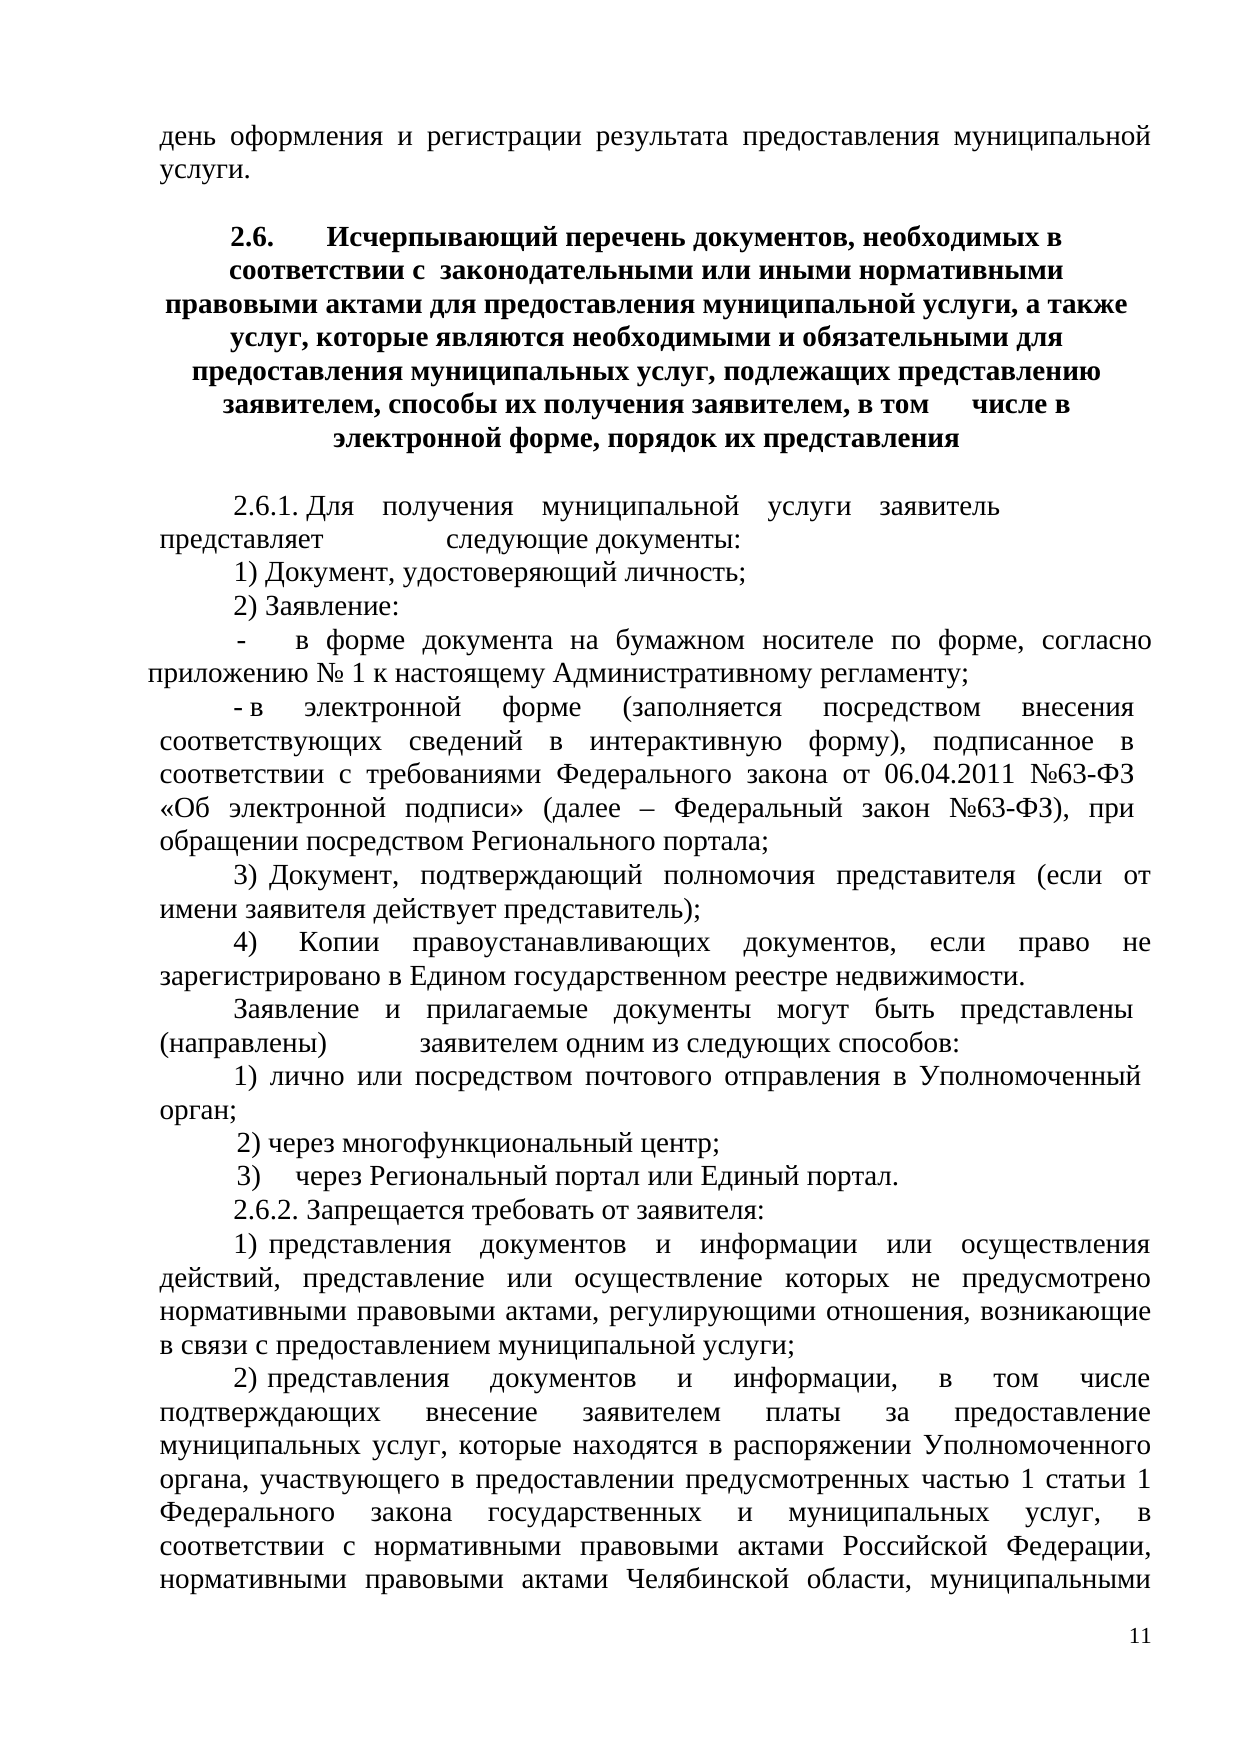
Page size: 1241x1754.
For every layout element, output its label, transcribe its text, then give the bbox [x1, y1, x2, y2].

list через Региональный портал или Единый портал. [159, 1159, 1152, 1193]
list Запрещается требовать от заявителя: [233, 1193, 1152, 1226]
list в форме документа на бумажном носителе по форме, согласно приложению № 1 к настоящему Административному регламенту; [148, 622, 1152, 689]
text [159, 118, 1151, 185]
list Документ, подтверждающий полномочия представителя (если от имени заявителя действует представитель); [159, 857, 1151, 924]
list Документ, удостоверяющий личность; [233, 555, 1152, 588]
list Заявление: [233, 588, 1152, 622]
list представления документов и информации или осуществления действий, представление или осуществление которых не предусмотрено нормативными правовыми актами, регулирующими отношения, возникающие в связи с предоставлением муниципальной услуги; [159, 1226, 1151, 1360]
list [159, 1360, 1151, 1595]
list Копии правоустанавливающих документов, если право не зарегистрировано в Едином государственном реестре недвижимости. [159, 924, 1151, 991]
list Исчерпывающий перечень документов, необходимых в соответствии с законодательными или иными нормативными правовыми актами для предоставления муниципальной услуги, а также услуг, которые являются необходимыми и обязательными для предоставления муниципальных услуг, подлежащих представлению заявителем, способы их получения заявителем, в том числе в электронной форме, порядок их представления [163, 219, 1130, 453]
list 2) через многофункциональный центр; [236, 1126, 1152, 1159]
list Для получения муниципальной услуги заявитель представляет следующие документы: [159, 488, 1151, 555]
text Заявление и прилагаемые документы могут быть представлены (направлены) заявителем одним из следующих способов: [159, 991, 1133, 1058]
list в электронной форме (заполняется посредством внесения соответствующих сведений в интерактивную форму), подписанное в соответствии с требованиями Федерального закона от 06.04.2011 №63-ФЗ «Об электронной подписи» (далее – Федеральный закон №63-ФЗ), при обращении посредством Регионального портала; [159, 689, 1134, 857]
text 1) лично или посредством почтового отправления в Уполномоченный орган; [159, 1058, 1141, 1126]
